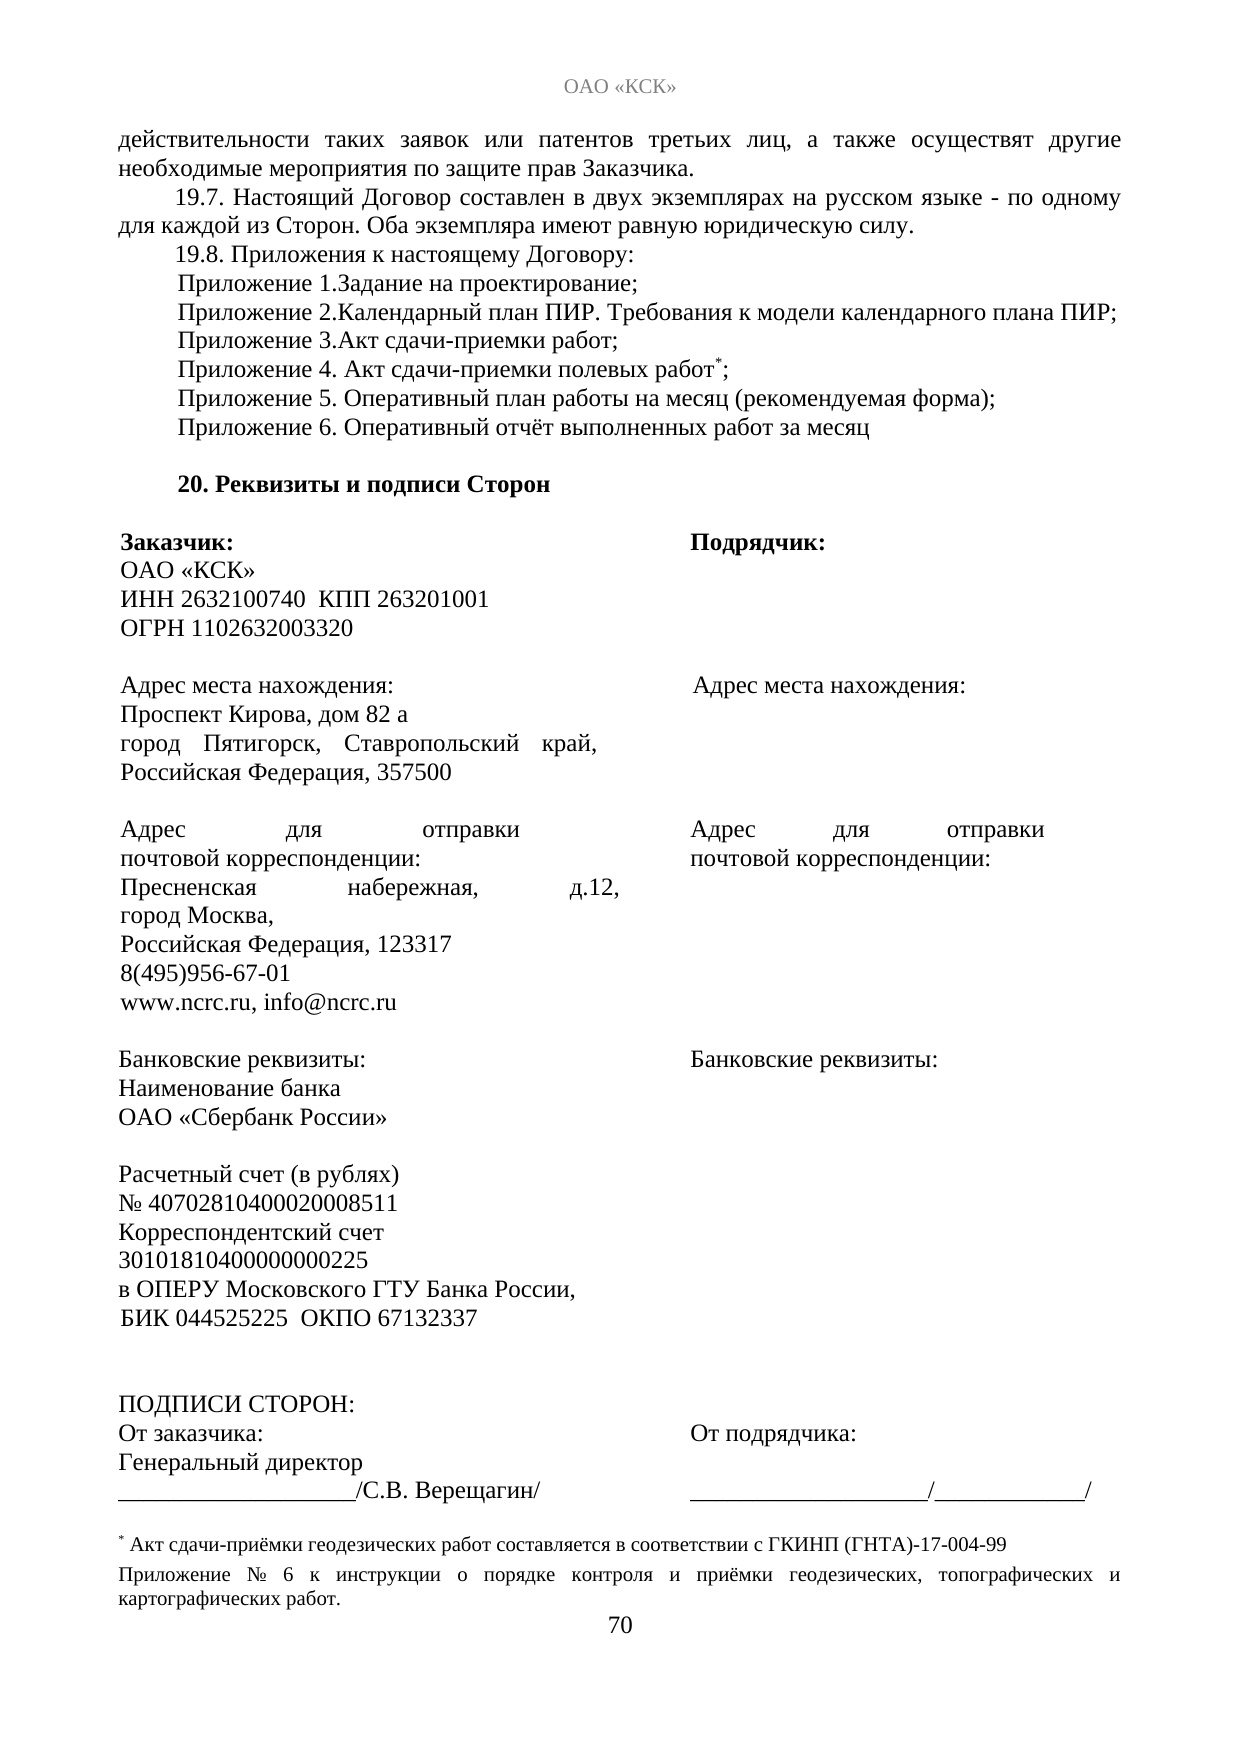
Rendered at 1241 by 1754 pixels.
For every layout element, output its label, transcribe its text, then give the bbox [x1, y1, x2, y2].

table_header Подрядчик: Адрес места нахождения: Адрес для отправки почтовой корреспонденции: Банковские реквизиты: [679, 527, 1133, 1361]
text 19.7. Настоящий Договор составлен в двух экземплярах на русском языке - по одному для каждой из Сторон. Оба экземпляра имеют равную юридическую силу. [118, 182, 1122, 239]
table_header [679, 1418, 1133, 1504]
text Приложение 1.Задание на проектирование; [118, 268, 1122, 297]
text Приложение 4. Акт сдачи-приемки полевых работ; [118, 354, 1122, 383]
text Приложение 3.Акт сдачи-приемки работ; [118, 326, 1122, 354]
text 19.8. Приложения к настоящему Договору: [118, 239, 1122, 268]
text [118, 124, 1122, 182]
table_header Заказчик: ОАО «КСК» ИНН 2632100740 КПП 263201001 ОГРН 1102632003320 Адрес места нахождения: Проспект Кирова, дом 82 а город Пятигорск, Ставропольский край, Российская Федерация, 357500 Адрес для отправки почтовой корреспонденции: Пресненская набережная, д.12, город Москва, Российская Федерация, 123317 8(495)956-67-01 www.ncrc.ru, info@ncrc.ru Банковские реквизиты: Наименование банка ОАО «Сбербанк России» Расчетный счет (в рублях) № 40702810400020008511 Корреспондентский счет 30101810400000000225 в ОПЕРУ Московского ГТУ Банка России, БИК 044525225 ОКПО 67132337 [107, 527, 679, 1361]
text Приложение 5. Оперативный план работы на месяц (рекомендуемая форма); [118, 383, 1122, 412]
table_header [107, 1418, 679, 1504]
text Приложение 2.Календарный план ПИР. Требования к модели календарного плана ПИР; [118, 297, 1122, 326]
text 20. Реквизиты и подписи Сторон [118, 469, 1122, 498]
text ПОДПИСИ СТОРОН: [118, 1389, 1122, 1418]
text Приложение 6. Оперативный отчёт выполненных работ за месяц [118, 412, 1122, 441]
